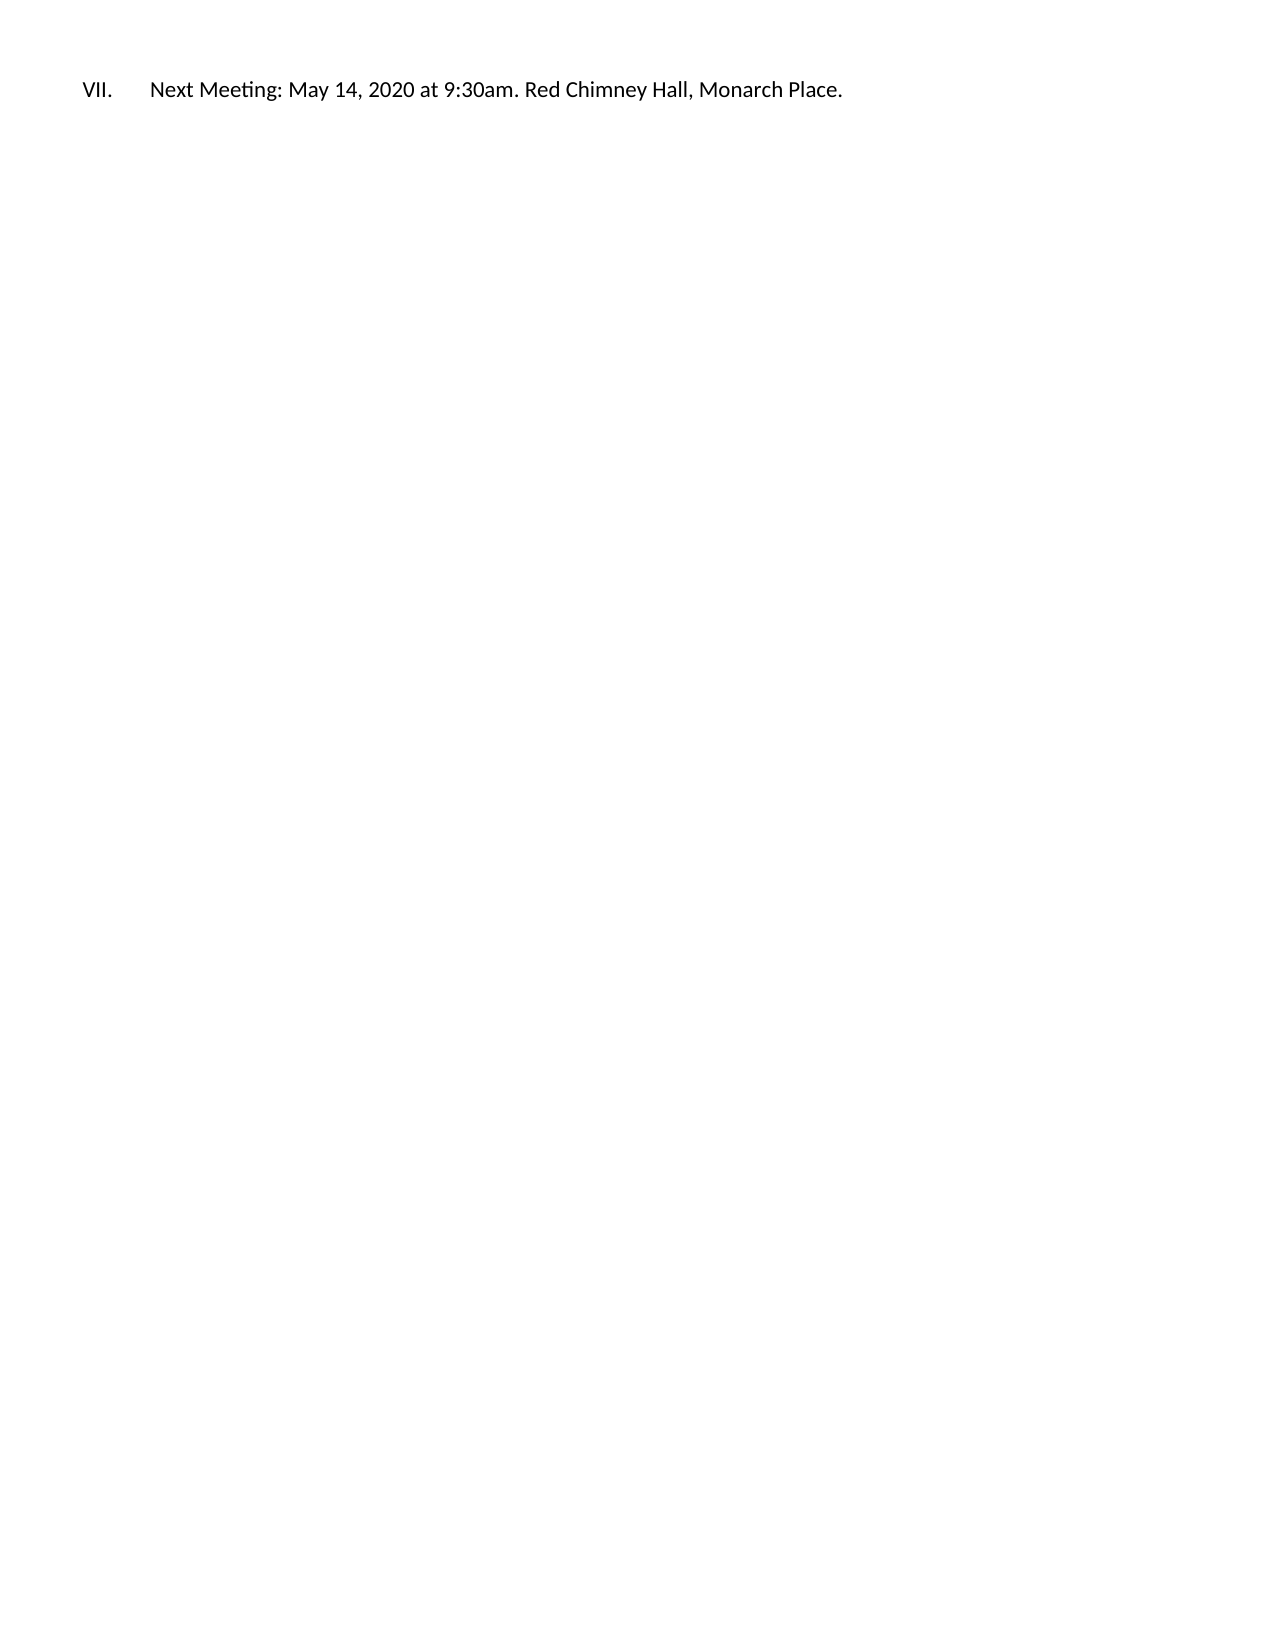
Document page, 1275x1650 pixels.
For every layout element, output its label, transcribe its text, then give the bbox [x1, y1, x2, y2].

list Next Meeting: May 14, 2020 at 9:30am. Red Chimney Hall, Monarch Place. [112, 75, 1200, 103]
